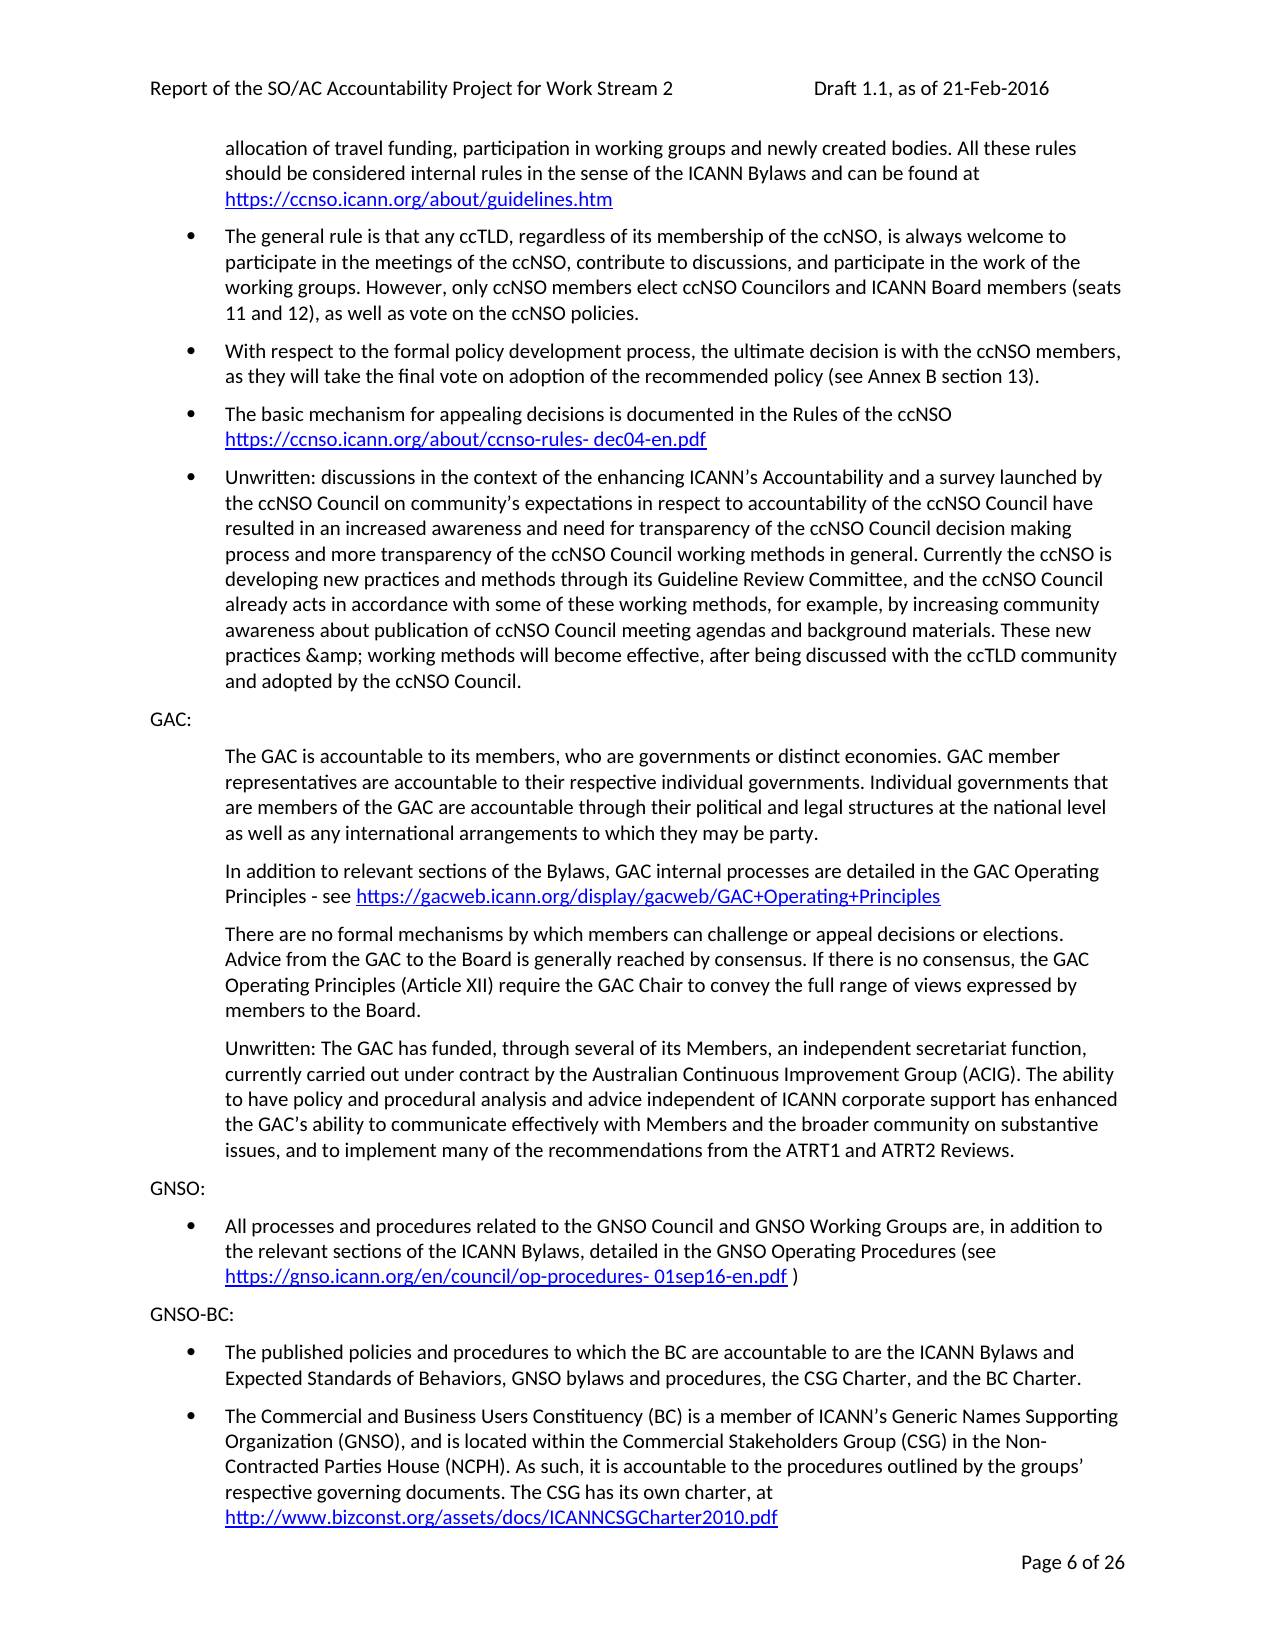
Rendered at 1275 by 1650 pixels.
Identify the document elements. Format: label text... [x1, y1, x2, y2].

text There are no formal mechanisms by which members can challenge or appeal decisions or elections. Advice from the GAC to the Board is generally reached by consensus. If there is no consensus, the GAC Operating Principles (Article XII) require the GAC Chair to convey the full range of views expressed by members to the Board. [225, 921, 1125, 1023]
list The general rule is that any ccTLD, regardless of its membership of the ccNSO, is always welcome to participate in the meetings of the ccNSO, contribute to discussions, and participate in the work of the working groups. However, only ccNSO members elect ccNSO Councilors and ICANN Board members (seats 11 and 12), as well as vote on the ccNSO policies. [187, 224, 1125, 325]
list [187, 135, 1125, 211]
text In addition to relevant sections of the Bylaws, GAC internal processes are detailed in the GAC Operating Principles - see https://gacweb.icann.org/display/gacweb/GAC+Operating+Principles [225, 858, 1125, 909]
list Unwritten: discussions in the context of the enhancing ICANN’s Accountability and a survey launched by the ccNSO Council on community’s expectations in respect to accountability of the ccNSO Council have resulted in an increased awareness and need for transparency of the ccNSO Council decision making process and more transparency of the ccNSO Council working methods in general. Currently the ccNSO is developing new practices and methods through its Guideline Review Committee, and the ccNSO Council already acts in accordance with some of these working methods, for example, by increasing community awareness about publication of ccNSO Council meeting agendas and background materials. These new practices &amp; working methods will become effective, after being discussed with the ccTLD community and adopted by the ccNSO Council. [187, 464, 1125, 693]
list The published policies and procedures to which the BC are accountable to are the ICANN Bylaws and Expected Standards of Behaviors, GNSO bylaws and procedures, the CSG Charter, and the BC Charter. [187, 1339, 1125, 1390]
text GAC: [150, 706, 1125, 731]
text The GAC is accountable to its members, who are governments or distinct economies. GAC member representatives are accountable to their respective individual governments. Individual governments that are members of the GAC are accountable through their political and legal structures at the national level as well as any international arrangements to which they may be party. [225, 744, 1125, 845]
list All processes and procedures related to the GNSO Council and GNSO Working Groups are, in addition to the relevant sections of the ICANN Bylaws, detailed in the GNSO Operating Procedures (see https://gnso.icann.org/en/council/op-procedures- 01sep16-en.pdf ) [187, 1213, 1125, 1289]
text GNSO: [150, 1175, 1125, 1200]
list With respect to the formal policy development process, the ultimate decision is with the ccNSO members, as they will take the final vote on adoption of the recommended policy (see Annex B section 13). [187, 338, 1125, 389]
text Unwritten: The GAC has funded, through several of its Members, an independent secretariat function, currently carried out under contract by the Australian Continuous Improvement Group (ACIG). The ability to have policy and procedural analysis and advice independent of ICANN corporate support has enhanced the GAC’s ability to communicate effectively with Members and the broader community on substantive issues, and to implement many of the recommendations from the ATRT1 and ATRT2 Reviews. [225, 1035, 1125, 1162]
list The basic mechanism for appealing decisions is documented in the Rules of the ccNSO https://ccnso.icann.org/about/ccnso-rules- dec04-en.pdf [187, 401, 1125, 452]
text GNSO-BC: [150, 1302, 1125, 1327]
list The Commercial and Business Users Constituency (BC) is a member of ICANN’s Generic Names Supporting Organization (GNSO), and is located within the Commercial Stakeholders Group (CSG) in the Non-Contracted Parties House (NCPH). As such, it is accountable to the procedures outlined by the groups’ respective governing documents. The CSG has its own charter, at http://www.bizconst.org/assets/docs/ICANNCSGCharter2010.pdf [187, 1403, 1125, 1530]
